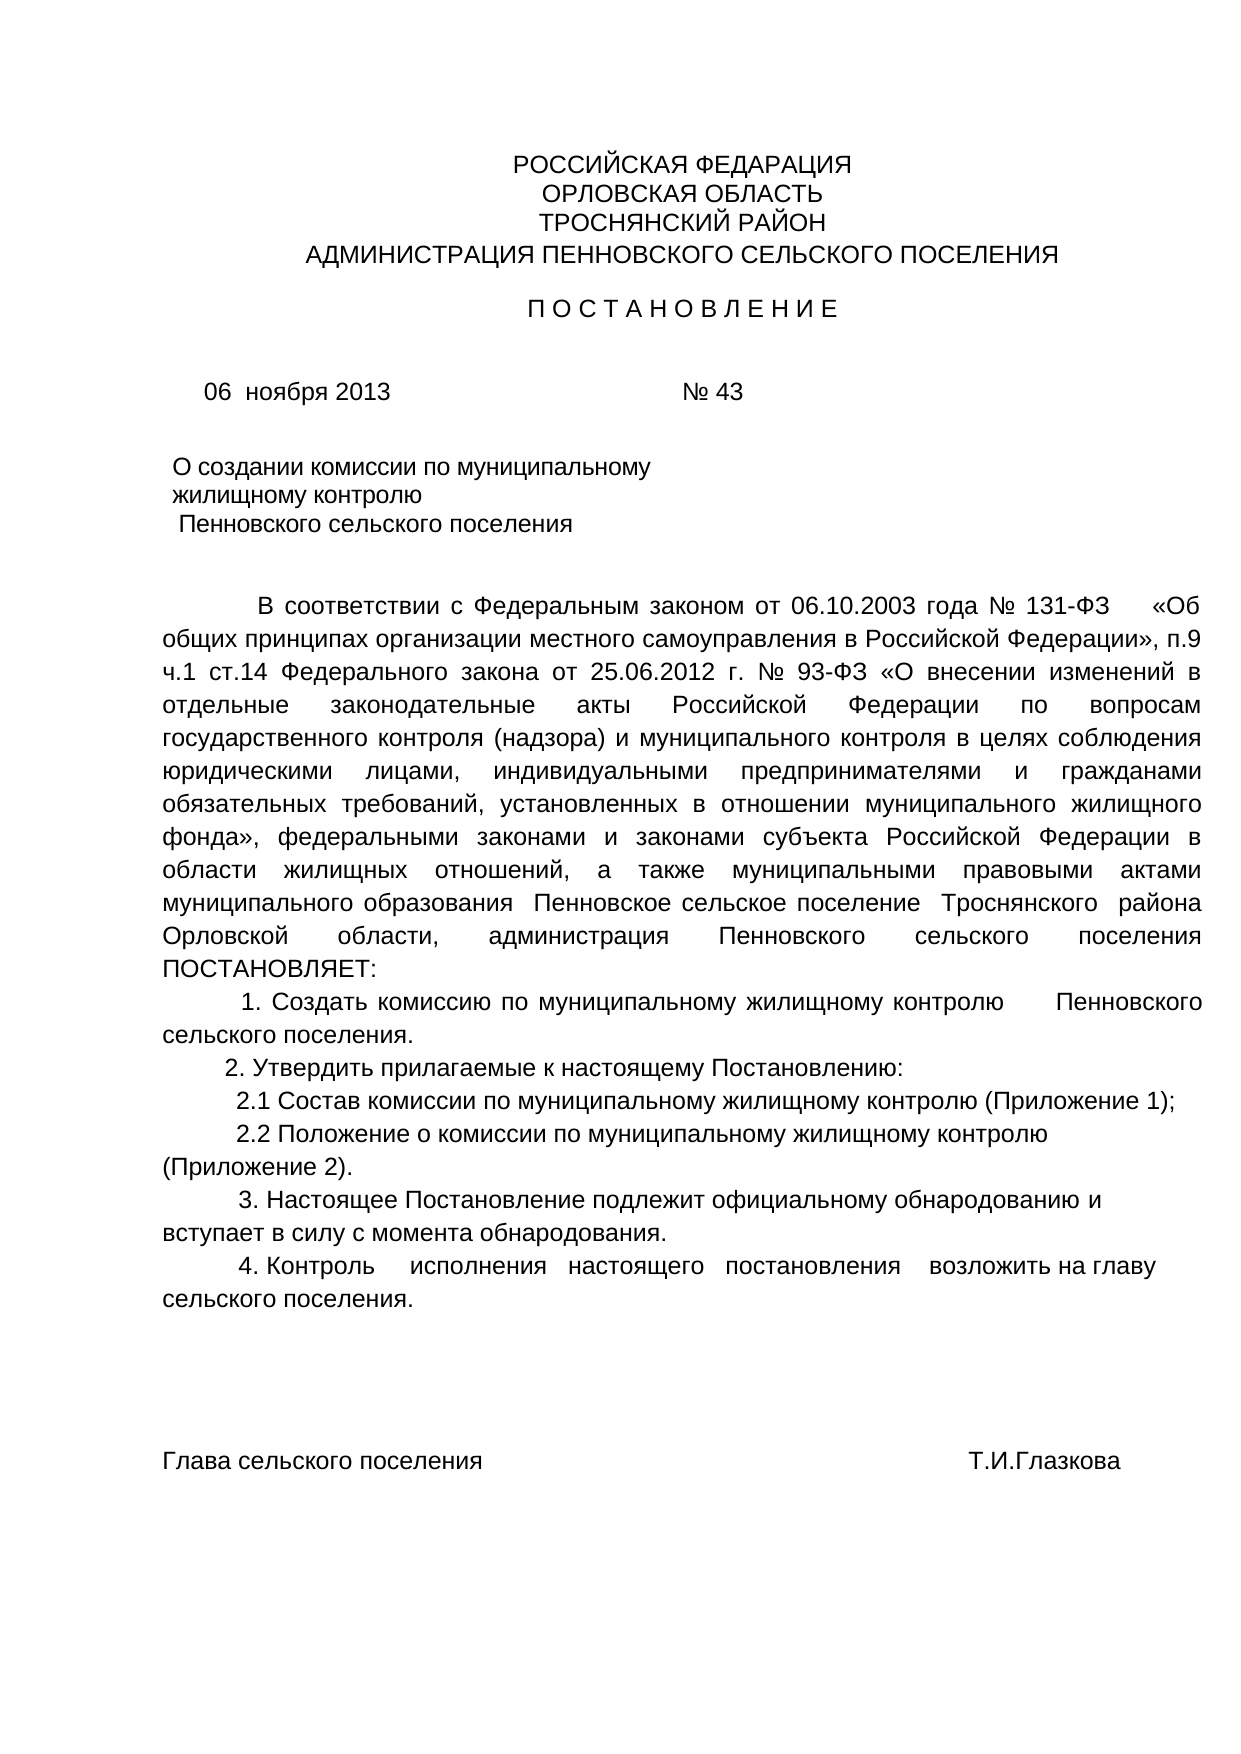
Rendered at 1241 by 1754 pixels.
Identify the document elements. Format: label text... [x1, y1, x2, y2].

subtitle РОССИЙСКАЯ ФЕДАРАЦИЯ [162, 150, 1203, 179]
text 3. Настоящее Постановление подлежит официальному обнародованию и вступает в силу с момента обнародования. [162, 1185, 1203, 1247]
text ТРОСНЯНСКИЙ РАЙОН [162, 207, 1203, 236]
text П О С Т А Н О В Л Е Н И Е [162, 294, 1203, 323]
subtitle ОРЛОВСКАЯ ОБЛАСТЬ [162, 179, 1203, 207]
text 2. Утвердить прилагаемые к настоящему Постановлению: [162, 1053, 1203, 1082]
text В соответствии с Федеральным законом от 06.10.2003 года № 131-ФЗ «Об общих принципах организации местного самоуправления в Российской Федерации», п.9 ч.1 ст.14 Федерального закона от 25.06.2012 г. № 93-ФЗ «О внесении изменений в отдельные законодательные акты Российской Федерации по вопросам государственного контроля (надзора) и муниципального контроля в целях соблюдения юридическими лицами, индивидуальными предпринимателями и гражданами обязательных требований, установленных в отношении муниципального жилищного фонда», федеральными законами и законами субъекта Российской Федерации в области жилищных отношений, а также муниципальными правовыми актами муниципального образования Пенновское сельское поселение Троснянского района Орловской области, администрация Пенновского сельского поселения ПОСТАНОВЛЯЕТ: [162, 591, 1203, 983]
text 2.1 Состав комиссии по муниципальному жилищному контролю (Приложение 1); [162, 1086, 1203, 1115]
text 4. Контроль исполнения настоящего постановления возложить на главу сельского поселения. [162, 1251, 1203, 1313]
text О создании комиссии по муниципальному жилищному контролю [172, 452, 787, 509]
text 1. Создать комиссию по муниципальному жилищному контролю Пенновского сельского поселения. [162, 987, 1203, 1049]
text 06 ноября 2013 № 43 [162, 377, 1203, 406]
text АДМИНИСТРАЦИЯ ПЕННОВСКОГО СЕЛЬСКОГО ПОСЕЛЕНИЯ [162, 241, 1203, 269]
text 2.2 Положение о комиссии по муниципальному жилищному контролю (Приложение 2). [162, 1119, 1203, 1181]
text Глава сельского поселения Т.И.Глазкова [162, 1446, 1203, 1474]
text Пенновского сельского поселения [172, 509, 787, 538]
